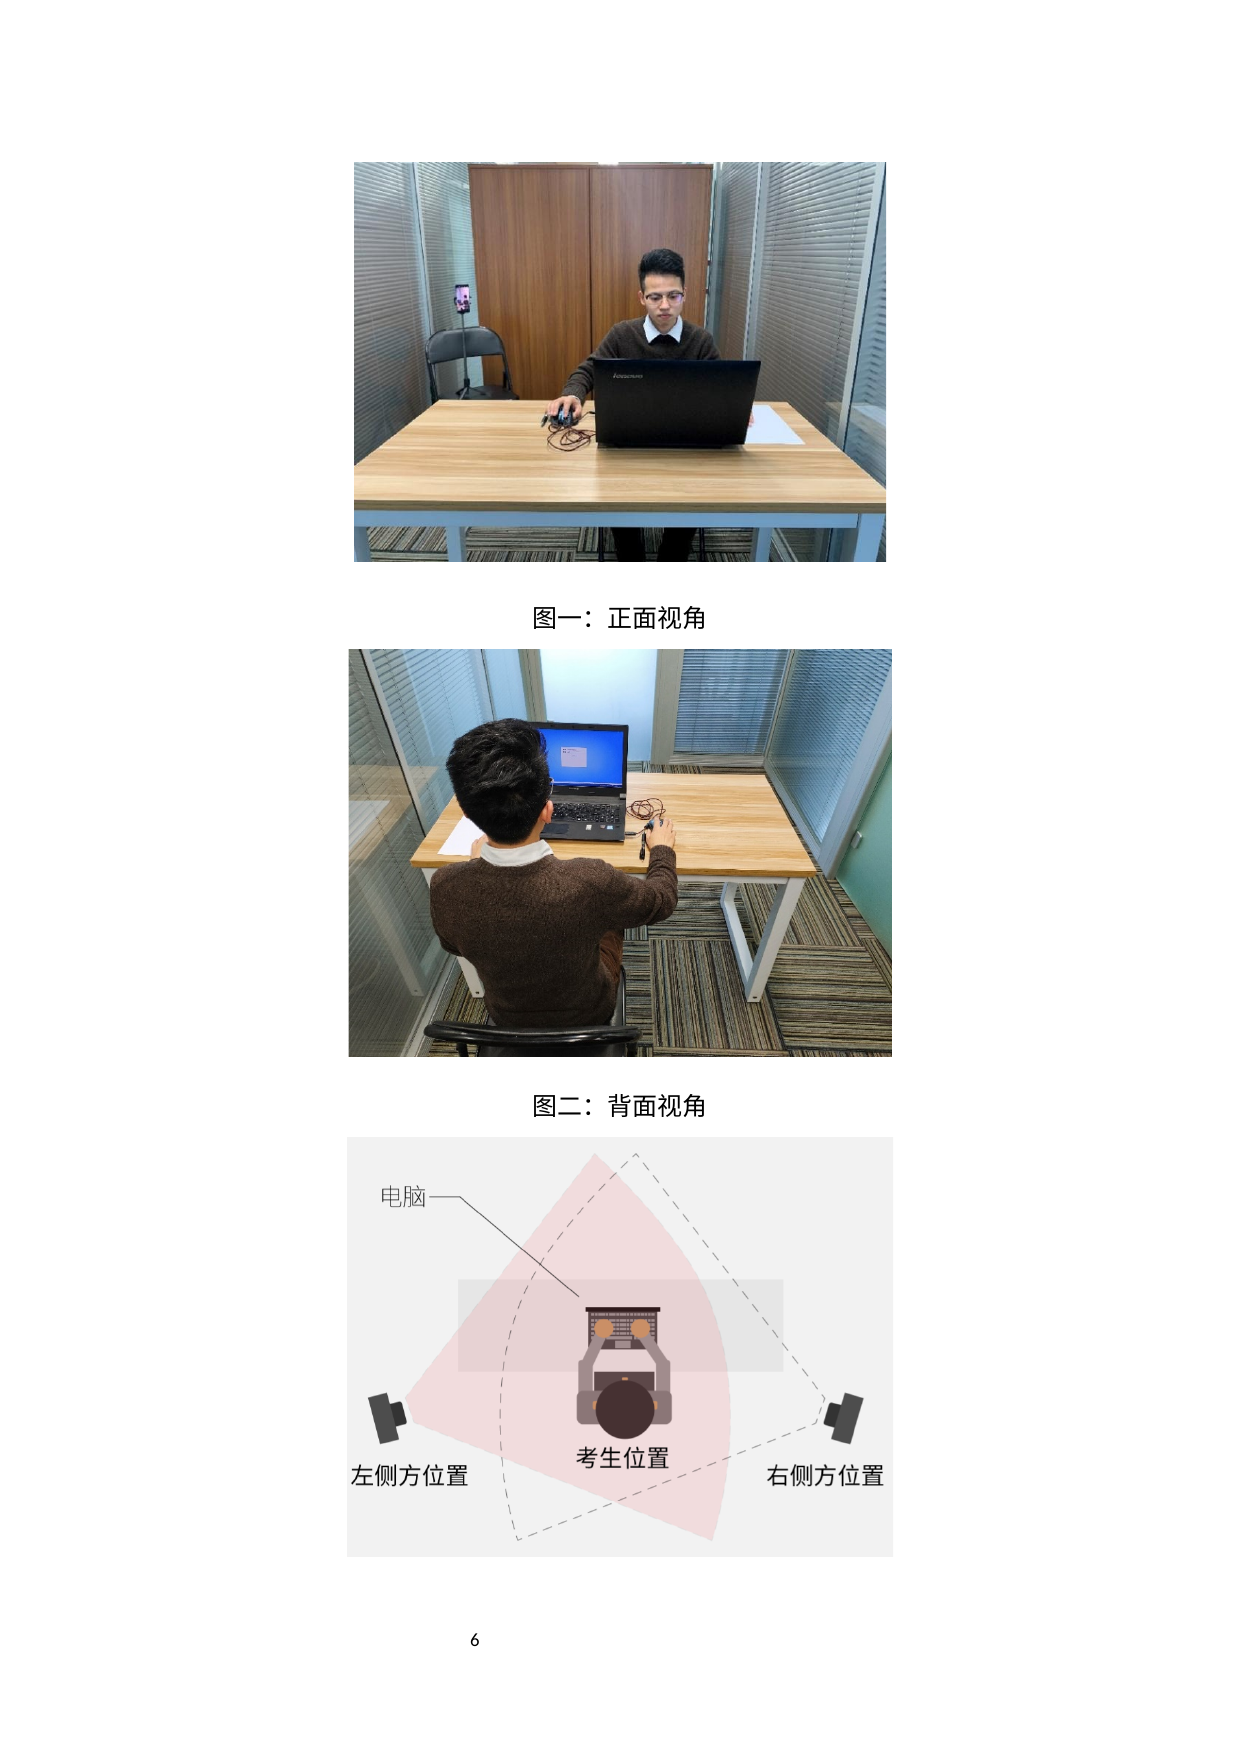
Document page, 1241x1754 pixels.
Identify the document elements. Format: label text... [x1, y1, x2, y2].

text 图一：正面视角 [187, 584, 1053, 649]
picture [354, 162, 887, 562]
picture [348, 649, 892, 1057]
text 图二：背面视角 [187, 1072, 1053, 1137]
picture [347, 1137, 894, 1557]
